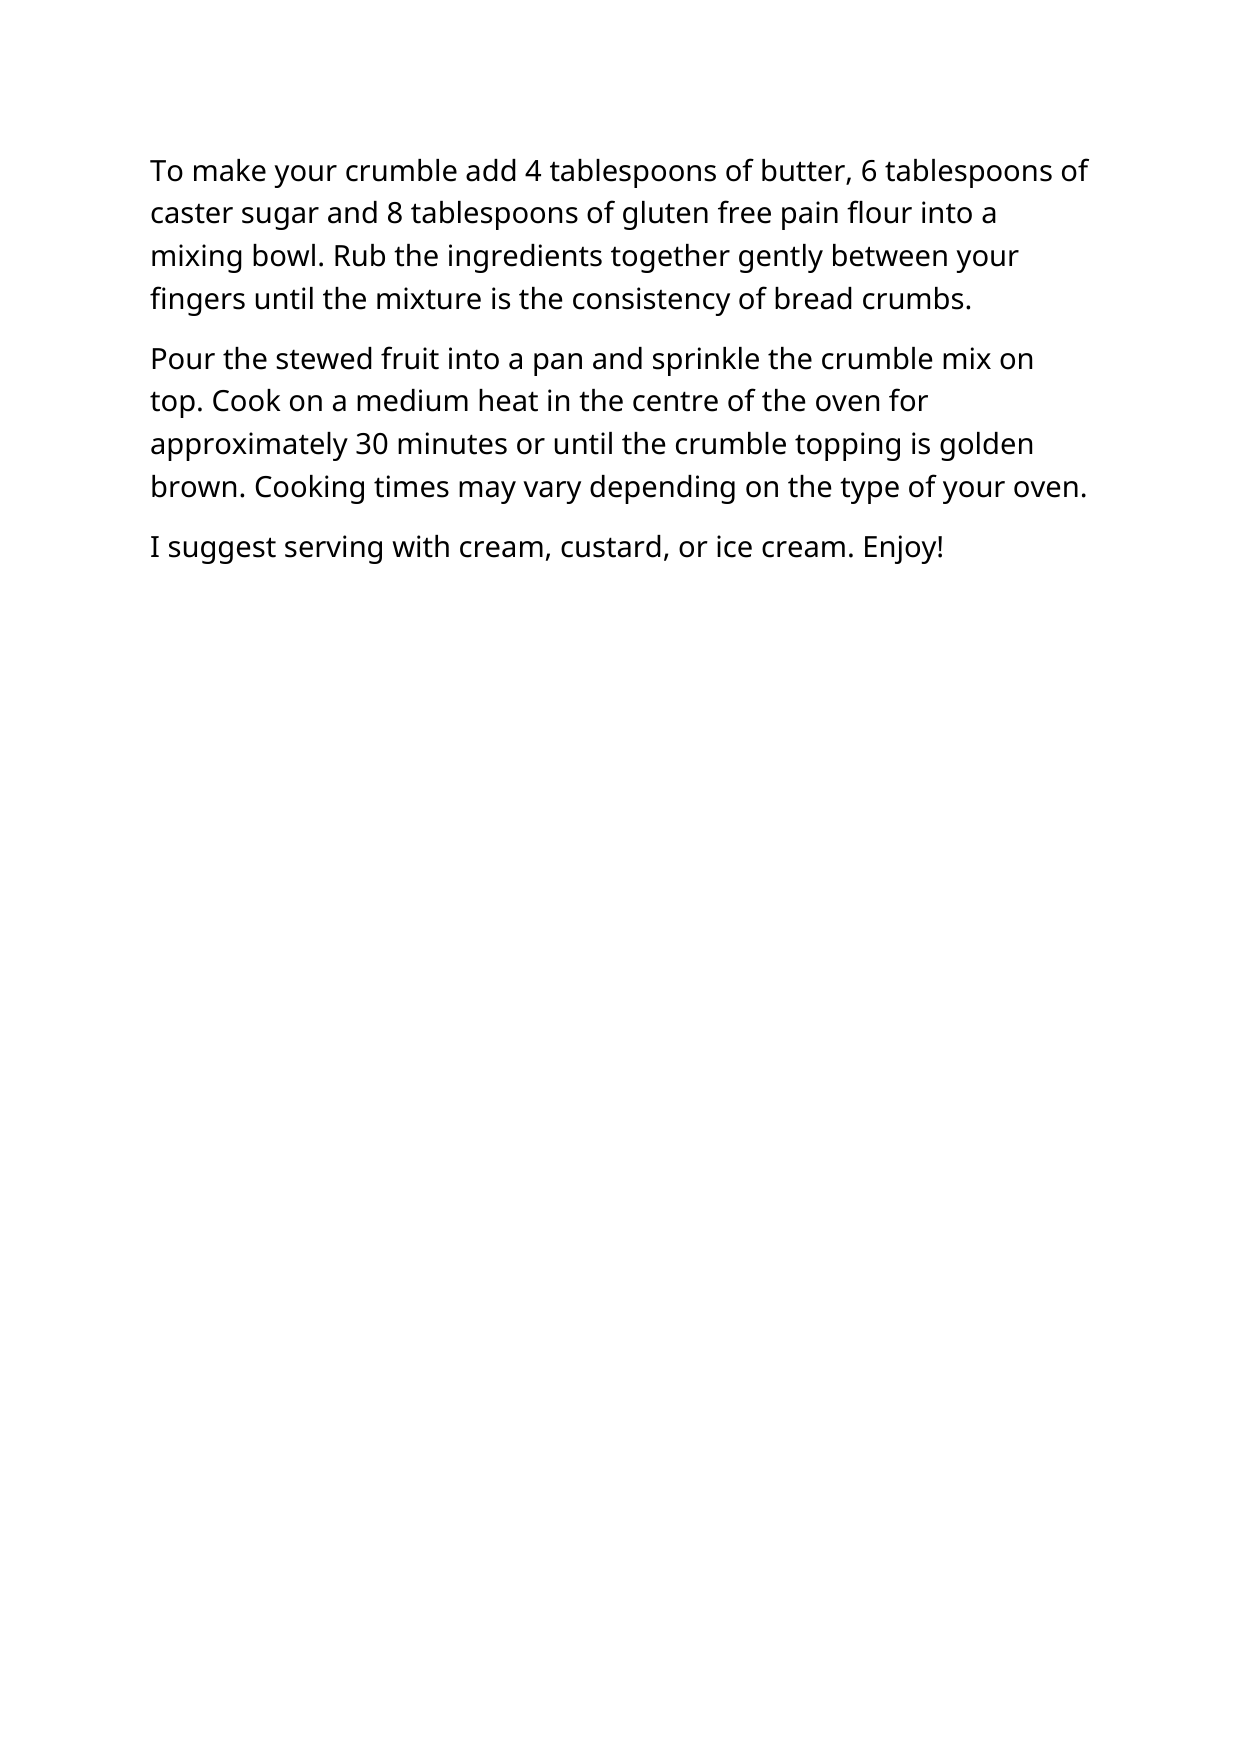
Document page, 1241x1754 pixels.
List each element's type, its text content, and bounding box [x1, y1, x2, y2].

text Pour the stewed fruit into a pan and sprinkle the crumble mix on top. Cook on a medium heat in the centre of the oven for approximately 30 minutes or until the crumble topping is golden brown. Cooking times may vary depending on the type of your oven. [150, 338, 1090, 506]
text To make your crumble add 4 tablespoons of butter, 6 tablespoons of caster sugar and 8 tablespoons of gluten free pain flour into a mixing bowl. Rub the ingredients together gently between your fingers until the mixture is the consistency of bread crumbs. [150, 150, 1090, 318]
text I suggest serving with cream, custard, or ice cream. Enjoy! [150, 526, 1090, 566]
